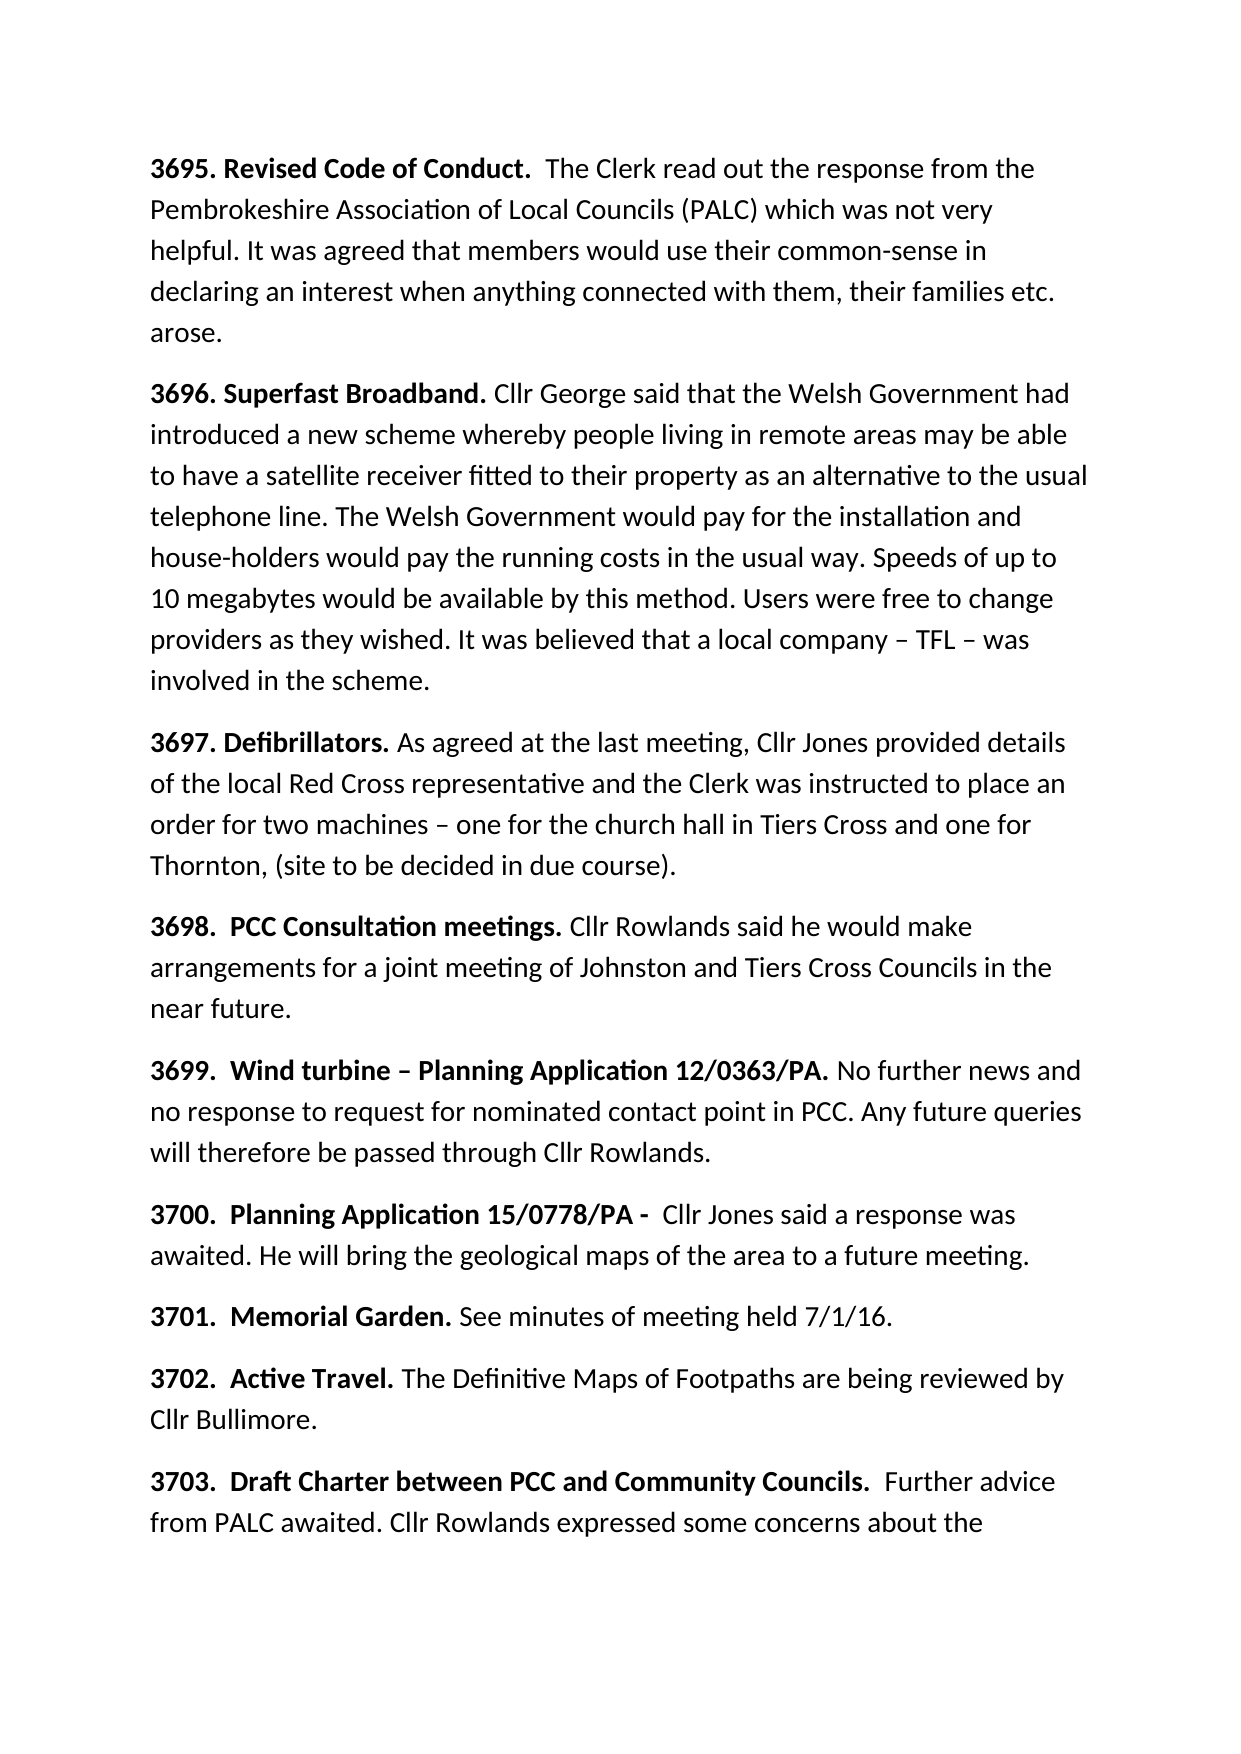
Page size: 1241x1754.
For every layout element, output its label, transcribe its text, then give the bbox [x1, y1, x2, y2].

text 3698. PCC Consultation meetings. Cllr Rowlands said he would make arrangements for a joint meeting of Johnston and Tiers Cross Councils in the near future. [150, 908, 1090, 1026]
text 3699. Wind turbine – Planning Application 12/0363/PA. No further news and no response to request for nominated contact point in PCC. Any future queries will therefore be passed through Cllr Rowlands. [150, 1052, 1090, 1169]
text 3696. Superfast Broadband. Cllr George said that the Welsh Government had introduced a new scheme whereby people living in remote areas may be able to have a satellite receiver fitted to their property as an alternative to the usual telephone line. The Welsh Government would pay for the installation and house-holders would pay the running costs in the usual way. Speeds of up to 10 megabytes would be available by this method. Users were free to change providers as they wished. It was believed that a local company – TFL – was involved in the scheme. [150, 376, 1090, 698]
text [150, 1463, 1090, 1539]
text 3697. Defibrillators. As agreed at the last meeting, Cllr Jones provided details of the local Red Cross representative and the Clerk was instructed to place an order for two machines – one for the church hall in Tiers Cross and one for Thornton, (site to be decided in due course). [150, 724, 1090, 882]
text 3702. Active Travel. The Definitive Maps of Footpaths are being reviewed by Cllr Bullimore. [150, 1360, 1090, 1437]
text 3695. Revised Code of Conduct. The Clerk read out the response from the Pembrokeshire Association of Local Councils (PALC) which was not very helpful. It was agreed that members would use their common-sense in declaring an interest when anything connected with them, their families etc. arose. [150, 150, 1090, 349]
text 3700. Planning Application 15/0778/PA - Cllr Jones said a response was awaited. He will bring the geological maps of the area to a future meeting. [150, 1196, 1090, 1272]
text 3701. Memorial Garden. See minutes of meeting held 7/1/16. [150, 1298, 1090, 1334]
